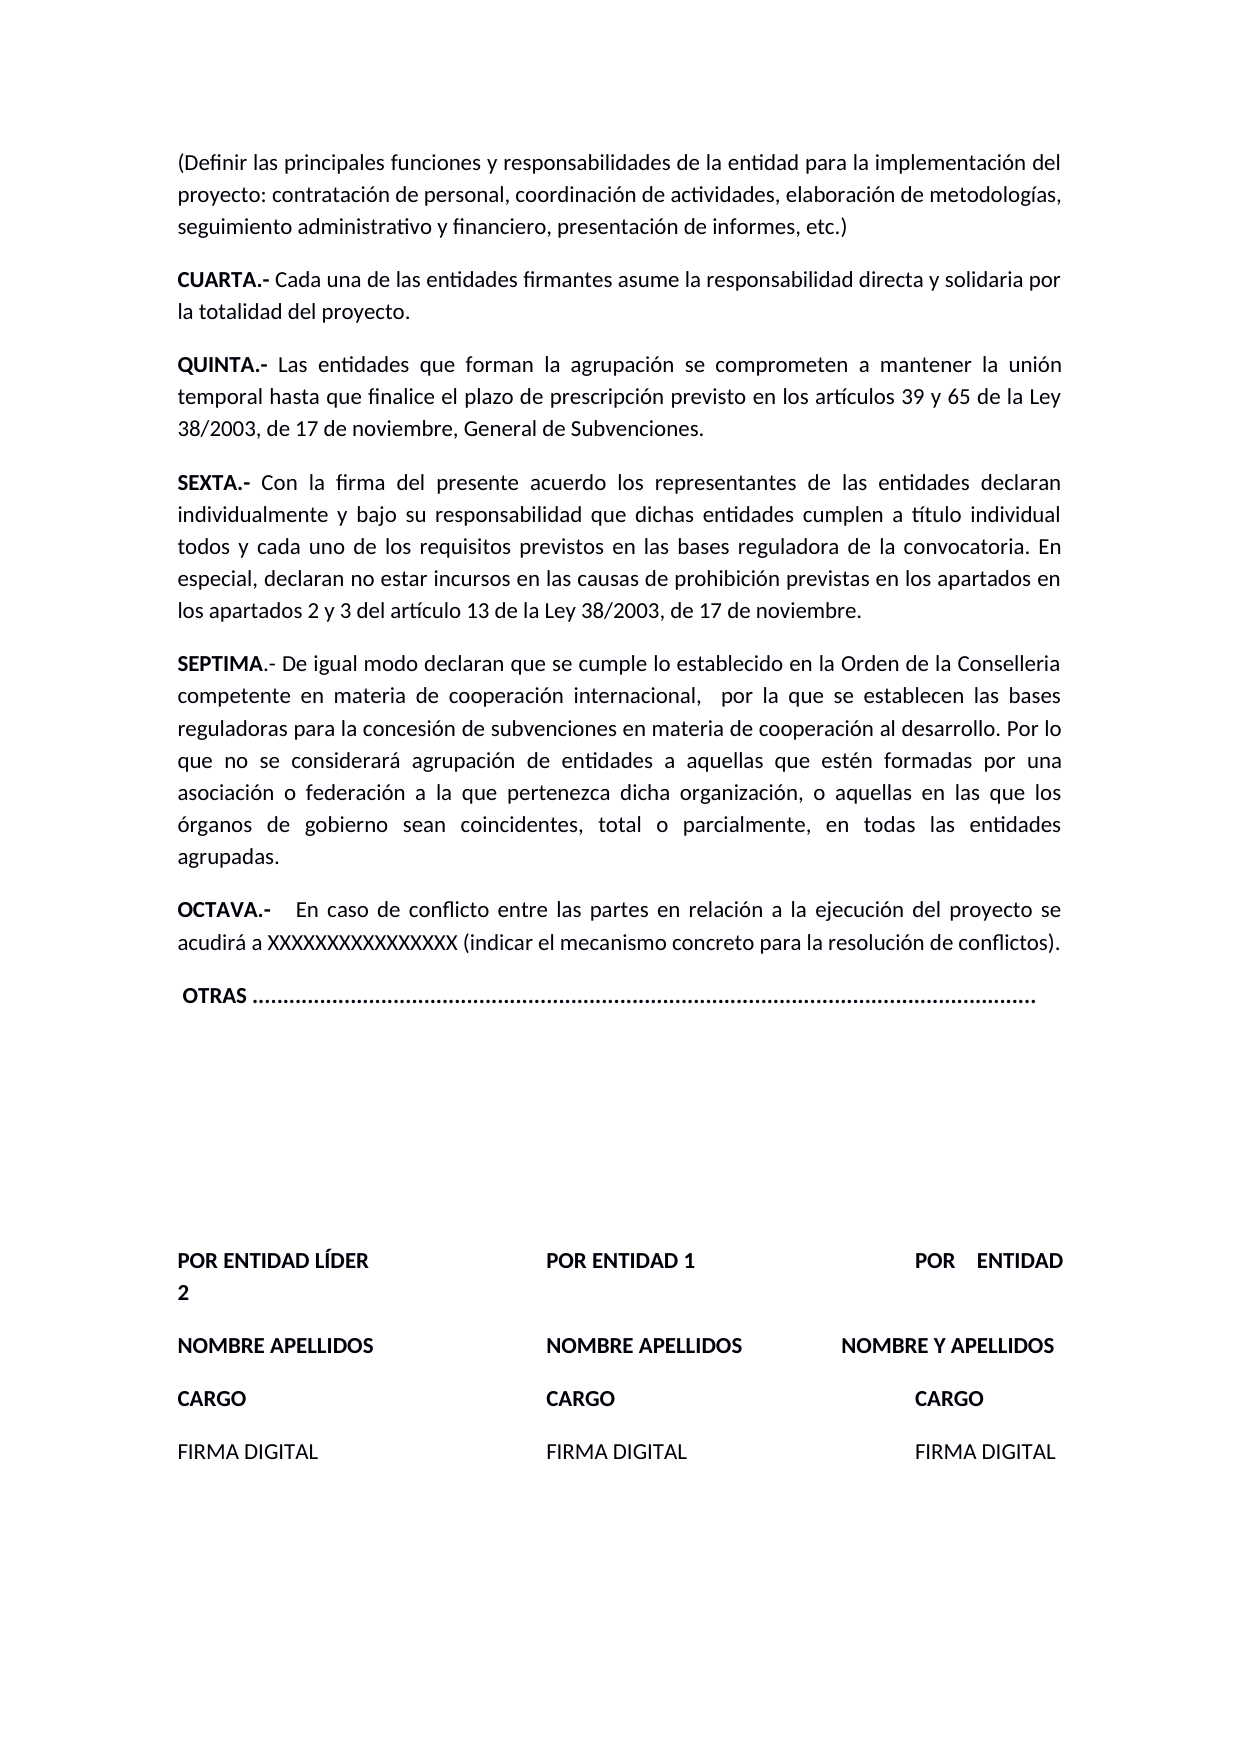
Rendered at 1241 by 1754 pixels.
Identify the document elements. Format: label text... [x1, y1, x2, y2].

text NOMBRE APELLIDOS NOMBRE APELLIDOS NOMBRE Y APELLIDOS [177, 1331, 1063, 1359]
text POR ENTIDAD LÍDER POR ENTIDAD 1 POR ENTIDAD 2 [177, 1246, 1063, 1306]
text FIRMA DIGITAL FIRMA DIGITAL FIRMA DIGITAL [177, 1437, 1063, 1465]
text CARGO CARGO CARGO [177, 1384, 1063, 1412]
text SEXTA.- Con la firma del presente acuerdo los representantes de las entidades declaran individualmente y bajo su responsabilidad que dichas entidades cumplen a título individual todos y cada uno de los requisitos previstos en las bases reguladora de la convocatoria. En especial, declaran no estar incursos en las causas de prohibición previstas en los apartados en los apartados 2 y 3 del artículo 13 de la Ley 38/2003, de 17 de noviembre. [177, 468, 1063, 624]
text CUARTA.- Cada una de las entidades firmantes asume la responsabilidad directa y solidaria por la totalidad del proyecto. [177, 265, 1063, 325]
text QUINTA.- Las entidades que forman la agrupación se comprometen a mantener la unión temporal hasta que finalice el plazo de prescripción previsto en los artículos 39 y 65 de la Ley 38/2003, de 17 de noviembre, General de Subvenciones. [177, 350, 1063, 443]
text SEPTIMA.- De igual modo declaran que se cumple lo establecido en la Orden de la Conselleria competente en materia de cooperación internacional, por la que se establecen las bases reguladoras para la concesión de subvenciones en materia de cooperación al desarrollo. Por lo que no se considerará agrupación de entidades a aquellas que estén formadas por una asociación o federación a la que pertenezca dicha organización, o aquellas en las que los órganos de gobierno sean coincidentes, total o parcialmente, en todas las entidades agrupadas. [177, 649, 1063, 871]
text OTRAS ................................................................................................................................ [177, 981, 1063, 1009]
text OCTAVA.- En caso de conflicto entre las partes en relación a la ejecución del proyecto se acudirá a XXXXXXXXXXXXXXXX (indicar el mecanismo concreto para la resolución de conflictos). [177, 896, 1063, 956]
